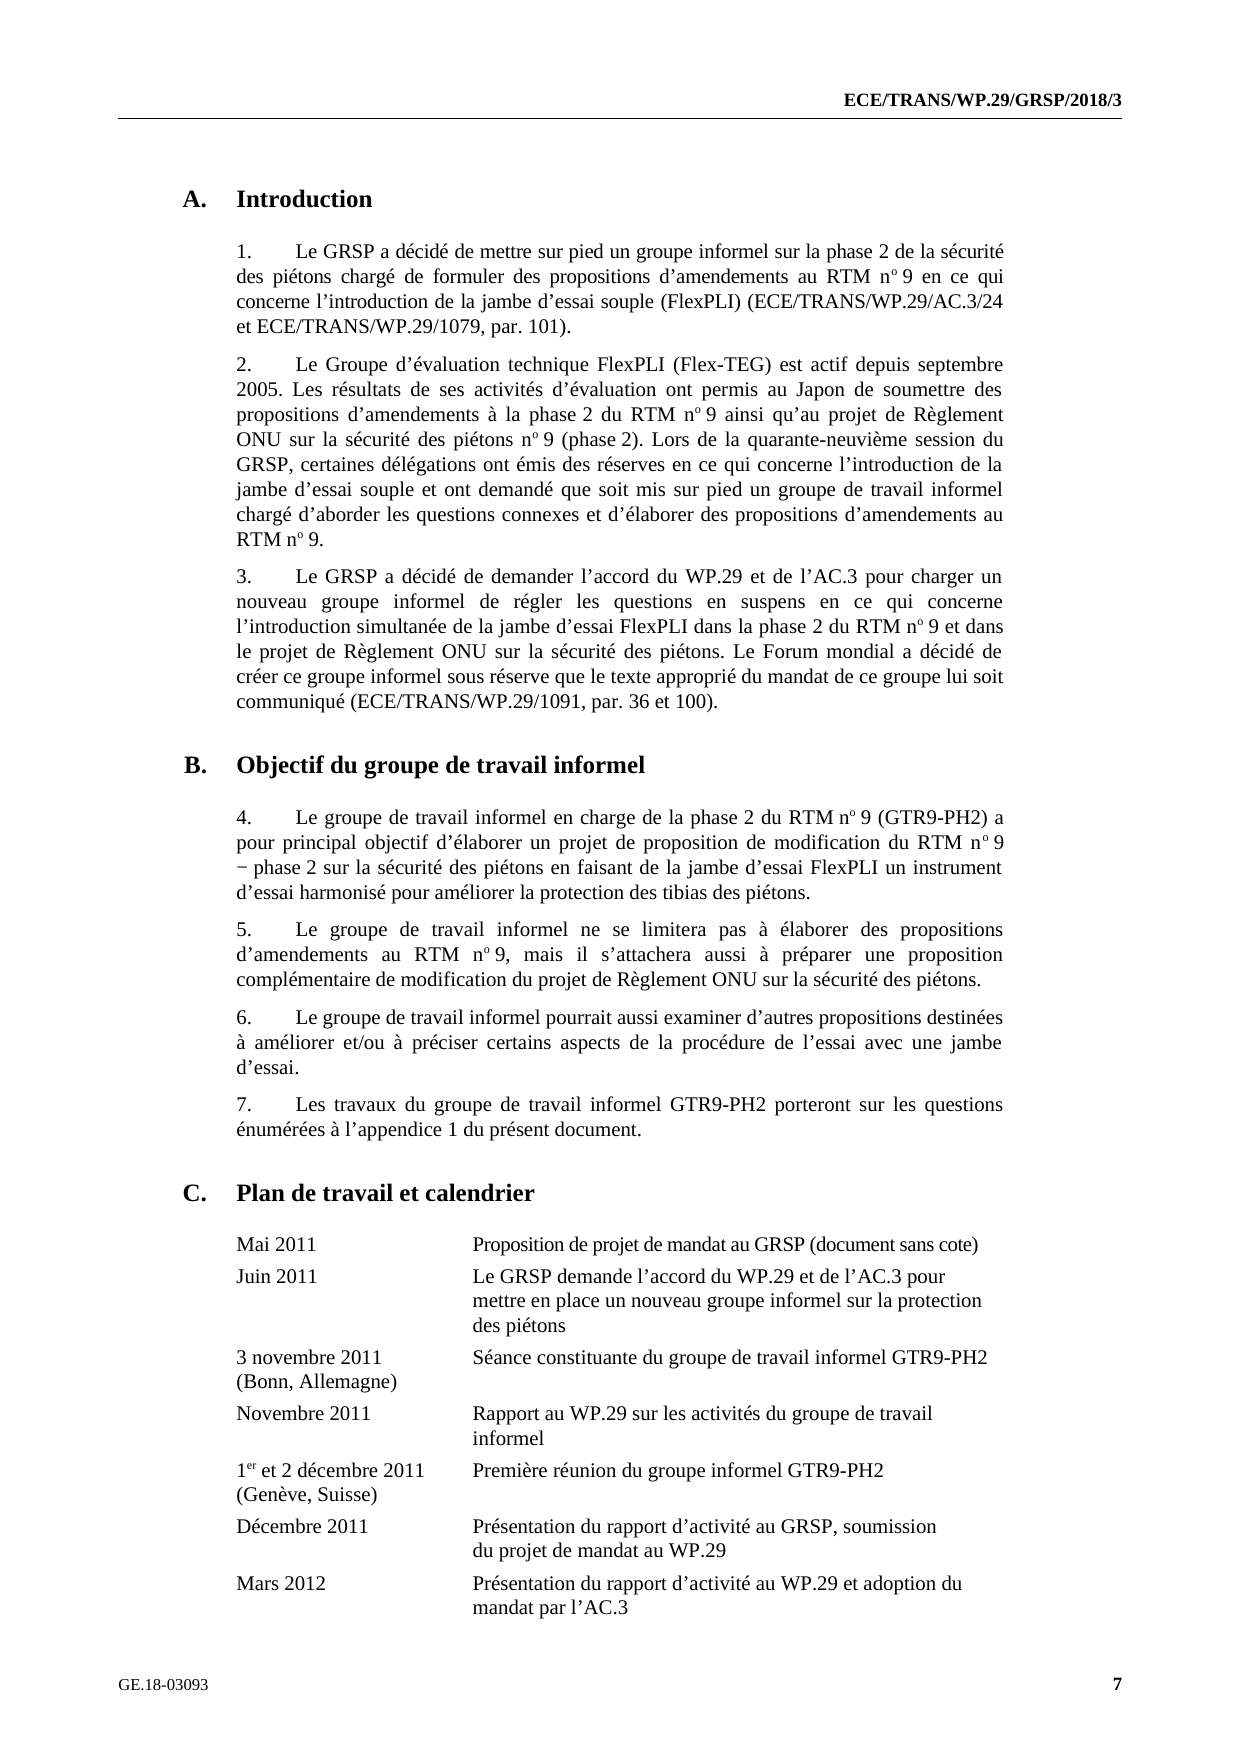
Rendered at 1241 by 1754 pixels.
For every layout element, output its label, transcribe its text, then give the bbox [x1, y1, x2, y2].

text 6. Le groupe de travail informel pourrait aussi examiner d’autres propositions destinées à améliorer et/ou à préciser certains aspects de la procédure de l’essai avec une jambe d’essai. [236, 1004, 1004, 1079]
text 3. Le GRSP a décidé de demander l’accord du WP.29 et de l’AC.3 pour charger un nouveau groupe informel de régler les questions en suspens en ce qui concerne l’introduction simultanée de la jambe d’essai FlexPLI dans la phase 2 du RTM no 9 et dans le projet de Règlement ONU sur la sécurité des piétons. Le Forum mondial a décidé de créer ce groupe informel sous réserve que le texte approprié du mandat de ce groupe lui soit communiqué (ECE/TRANS/WP.29/1091, par. 36 et 100). [236, 563, 1004, 713]
text 2. Le Groupe d’évaluation technique FlexPLI (Flex-TEG) est actif depuis septembre 2005. Les résultats de ses activités d’évaluation ont permis au Japon de soumettre des propositions d’amendements à la phase 2 du RTM no 9 ainsi qu’au projet de Règlement ONU sur la sécurité des piétons no 9 (phase 2). Lors de la quarante-neuvième session du GRSP, certaines délégations ont émis des réserves en ce qui concerne l’introduction de la jambe d’essai souple et ont demandé que soit mis sur pied un groupe de travail informel chargé d’aborder les questions connexes et d’élaborer des propositions d’amendements au RTM no 9. [236, 351, 1004, 551]
text A. Introduction [118, 185, 1004, 213]
table_cell Présentation du rapport d’activité au WP.29 et adoption du mandat par l’AC.3 [473, 1571, 1004, 1627]
text 7. Les travaux du groupe de travail informel GTR9-PH2 porteront sur les questions énumérées à l’appendice 1 du présent document. [236, 1091, 1004, 1141]
text 4. Le groupe de travail informel en charge de la phase 2 du RTM no 9 (GTR9-PH2) a pour principal objectif d’élaborer un projet de proposition de modification du RTM no 9 − phase 2 sur la sécurité des piétons en faisant de la jambe d’essai FlexPLI un instrument d’essai harmonisé pour améliorer la protection des tibias des piétons. [236, 804, 1004, 904]
table_cell Novembre 2011 [236, 1401, 472, 1458]
text 5. Le groupe de travail informel ne se limitera pas à élaborer des propositions d’amendements au RTM no 9, mais il s’attachera aussi à préparer une proposition complémentaire de modification du projet de Règlement ONU sur la sécurité des piétons. [236, 916, 1004, 991]
table_cell Première réunion du groupe informel GTR9-PH2 [473, 1458, 1004, 1514]
table_header Proposition de projet de mandat au GRSP (document sans cote) [473, 1232, 1004, 1264]
table_cell 3 novembre 2011 (Bonn, Allemagne) [236, 1345, 472, 1401]
text 1. Le GRSP a décidé de mettre sur pied un groupe informel sur la phase 2 de la sécurité des piétons chargé de formuler des propositions d’amendements au RTM no 9 en ce qui concerne l’introduction de la jambe d’essai souple (FlexPLI) (ECE/TRANS/WP.29/AC.3/24 et ECE/TRANS/WP.29/1079, par. 101). [236, 238, 1004, 338]
table_header Mai 2011 [236, 1232, 472, 1264]
table_cell Séance constituante du groupe de travail informel GTR9-PH2 [473, 1345, 1004, 1401]
text B. Objectif du groupe de travail informel [118, 751, 1004, 779]
table_cell Le GRSP demande l’accord du WP.29 et de l’AC.3 pour mettre en place un nouveau groupe informel sur la protection des piétons [473, 1264, 1004, 1345]
table_cell Rapport au WP.29 sur les activités du groupe de travail informel [473, 1401, 1004, 1458]
table_cell 1er et 2 décembre 2011 (Genève, Suisse) [236, 1458, 472, 1514]
table_cell Décembre 2011 [236, 1514, 472, 1571]
table_cell Présentation du rapport d’activité au GRSP, soumission du projet de mandat au WP.29 [473, 1514, 1004, 1571]
table_cell Mars 2012 [236, 1571, 472, 1627]
table_cell Juin 2011 [236, 1264, 472, 1345]
text C. Plan de travail et calendrier [118, 1179, 1004, 1207]
